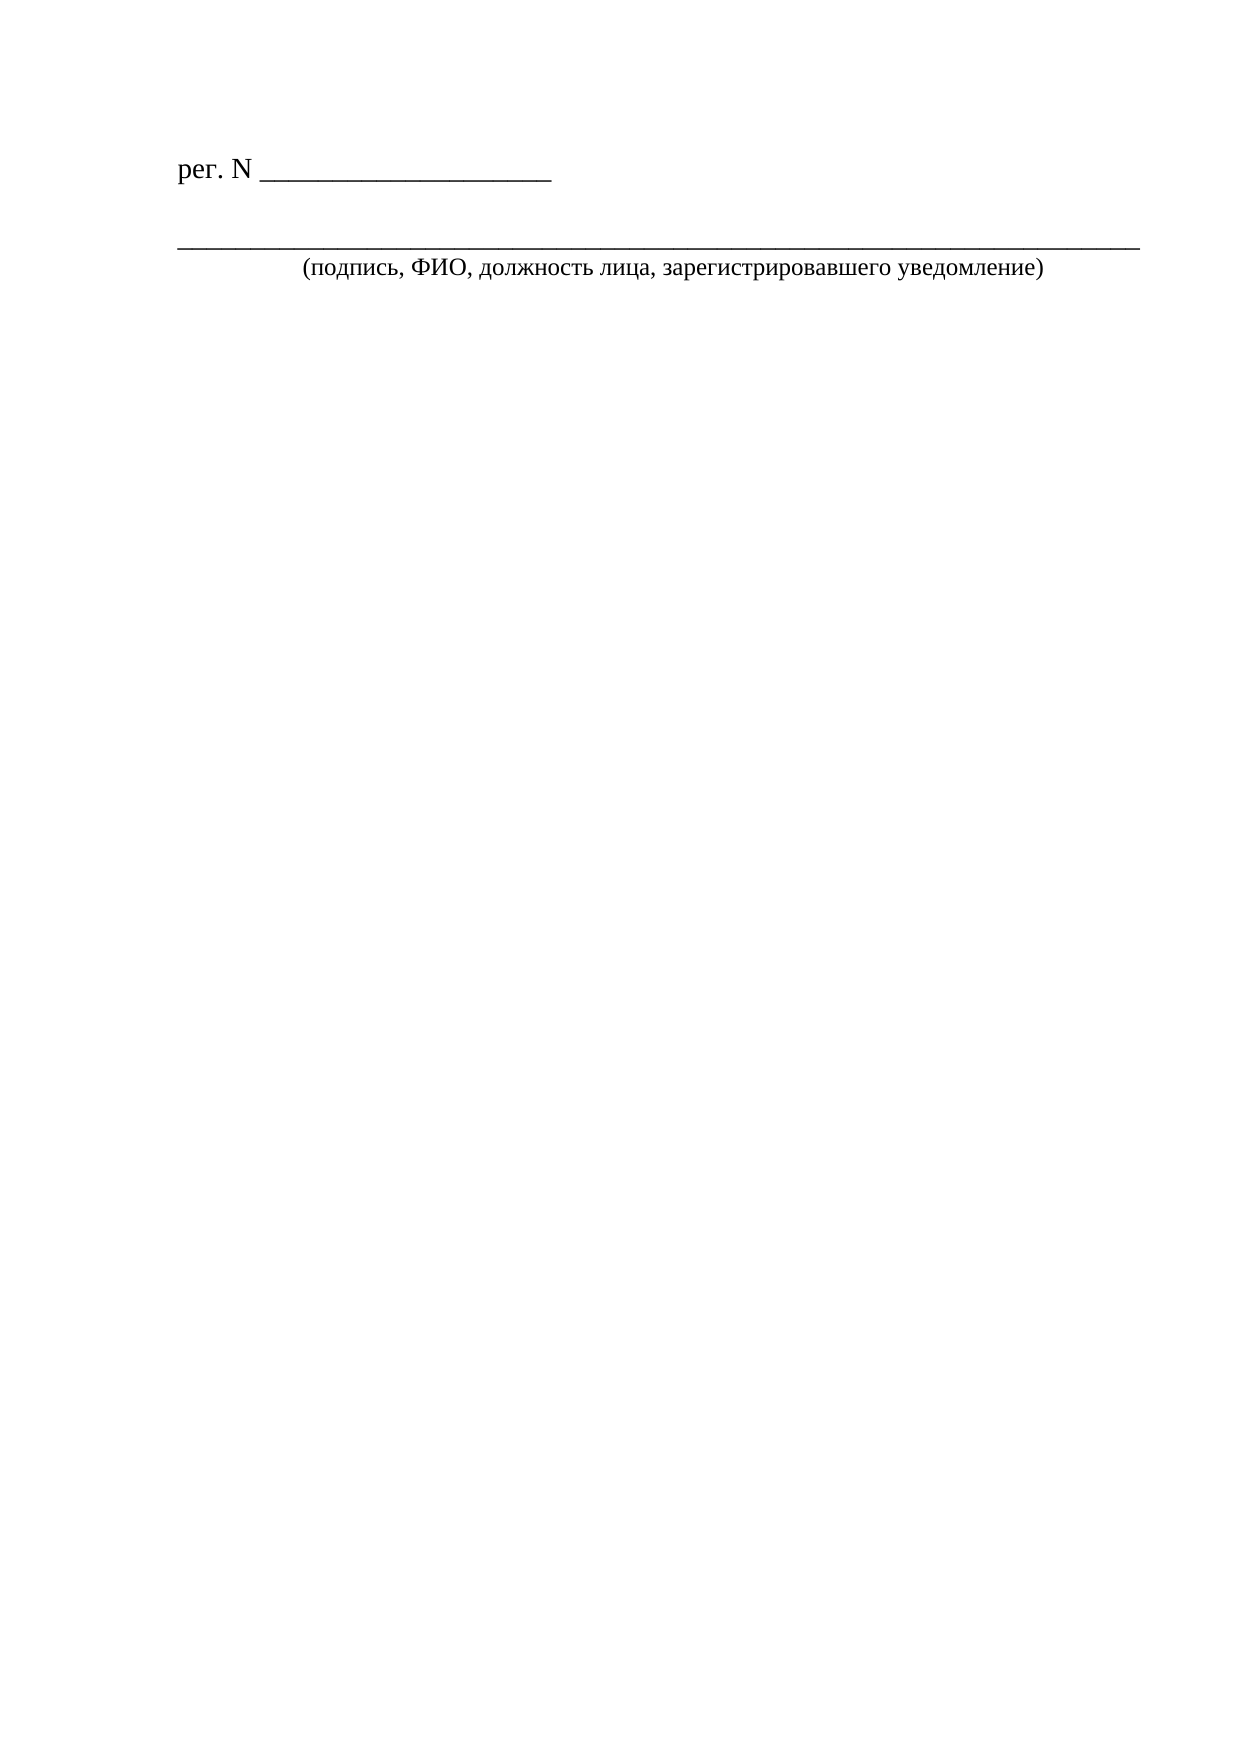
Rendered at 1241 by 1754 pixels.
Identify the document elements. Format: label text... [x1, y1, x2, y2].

text (подпись, ФИО, должность лица, зарегистрировавшего уведомление) [177, 252, 1152, 281]
text __________________________________________________________________ [177, 219, 1152, 252]
text рег. N ____________________ [177, 152, 1152, 185]
